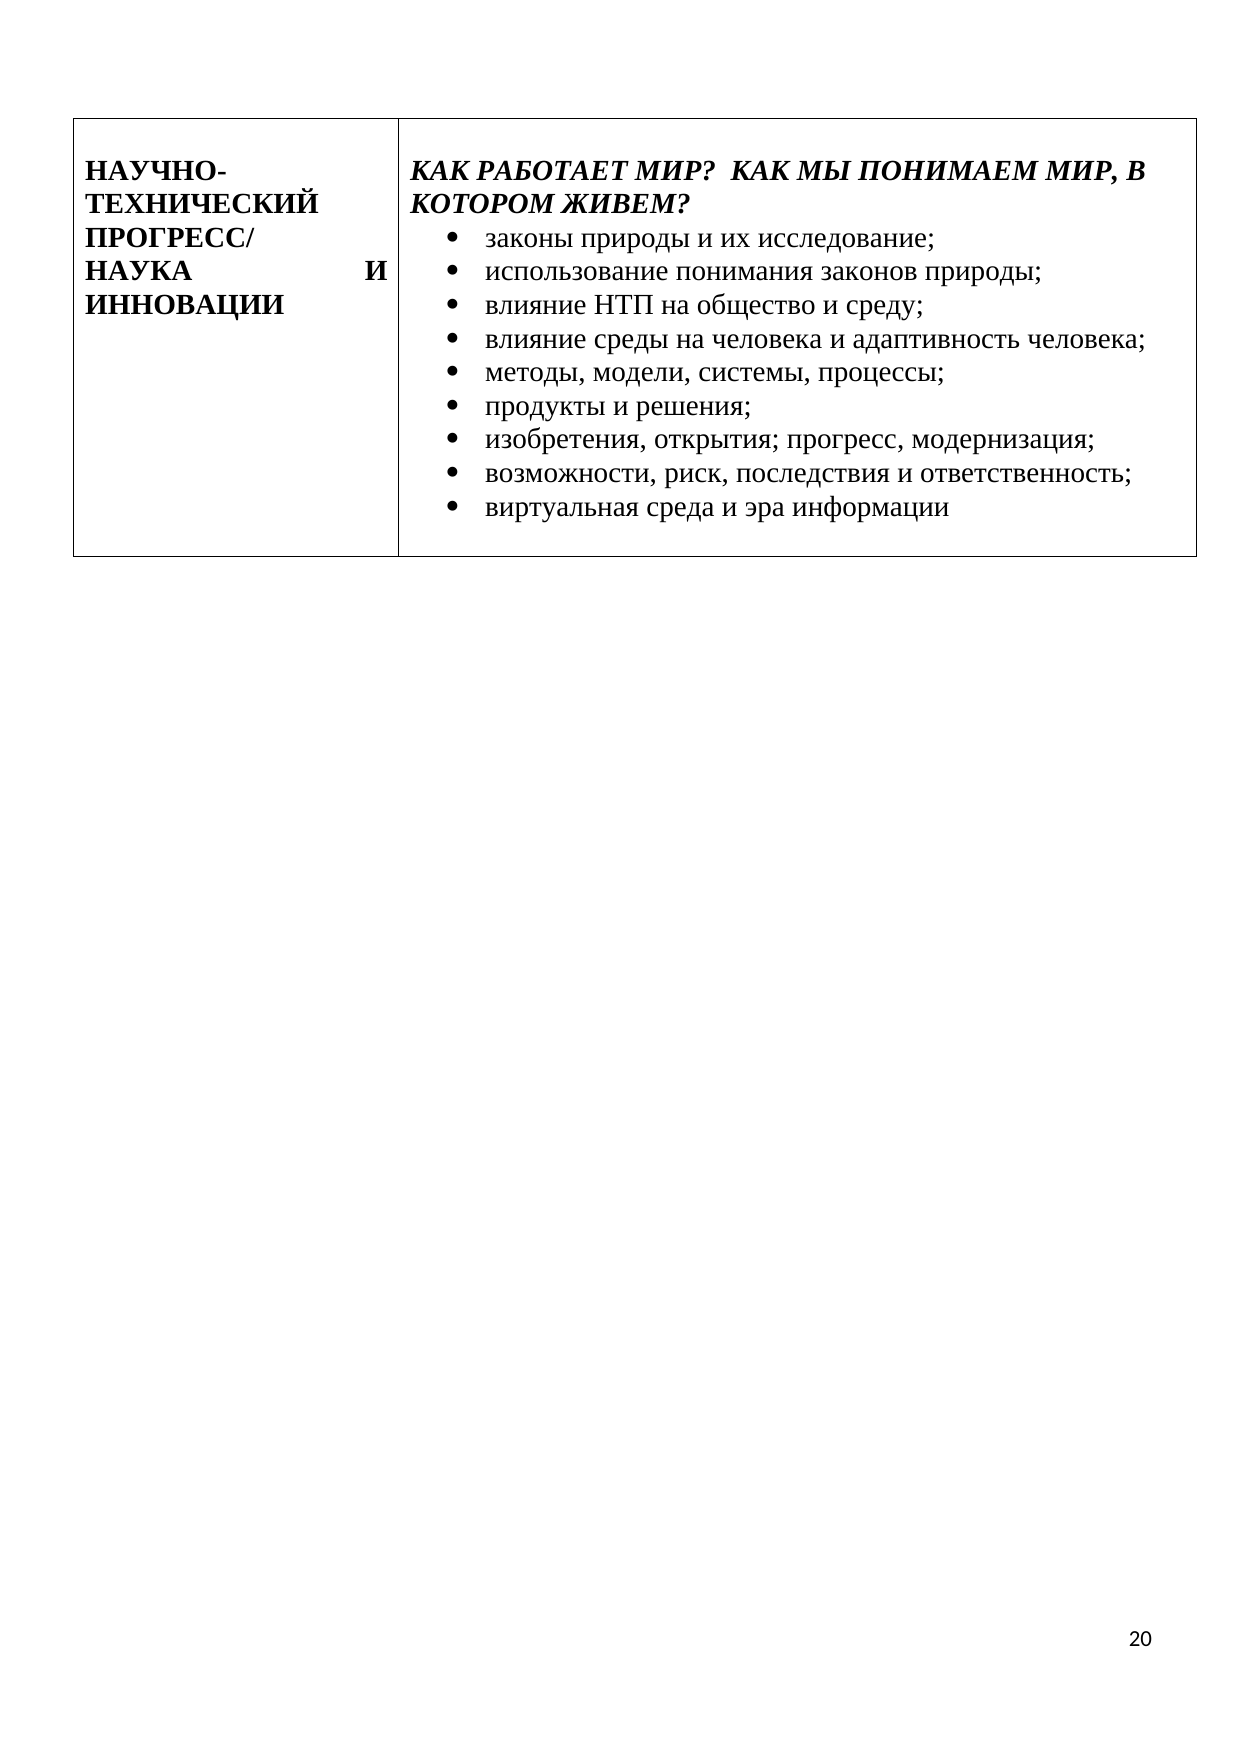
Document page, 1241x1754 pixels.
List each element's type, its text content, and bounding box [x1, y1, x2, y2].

table_cell НАУЧНО-ТЕХНИЧЕСКИЙ ПРОГРЕСС/ НАУКА И ИННОВАЦИИ [74, 119, 398, 556]
table_cell КАК РАБОТАЕТ МИР? КАК МЫ ПОНИМАЕМ МИР, В КОТОРОМ ЖИВЕМ? законы природы и их исследование; использование понимания законов природы; влияние НТП на общество и среду; влияние среды на человека и адаптивность человека; методы, модели, системы, процессы; продукты и решения; изобретения, открытия; прогресс, модернизация; возможности, риск, последствия и ответственность; виртуальная среда и эра информации [399, 119, 1196, 556]
